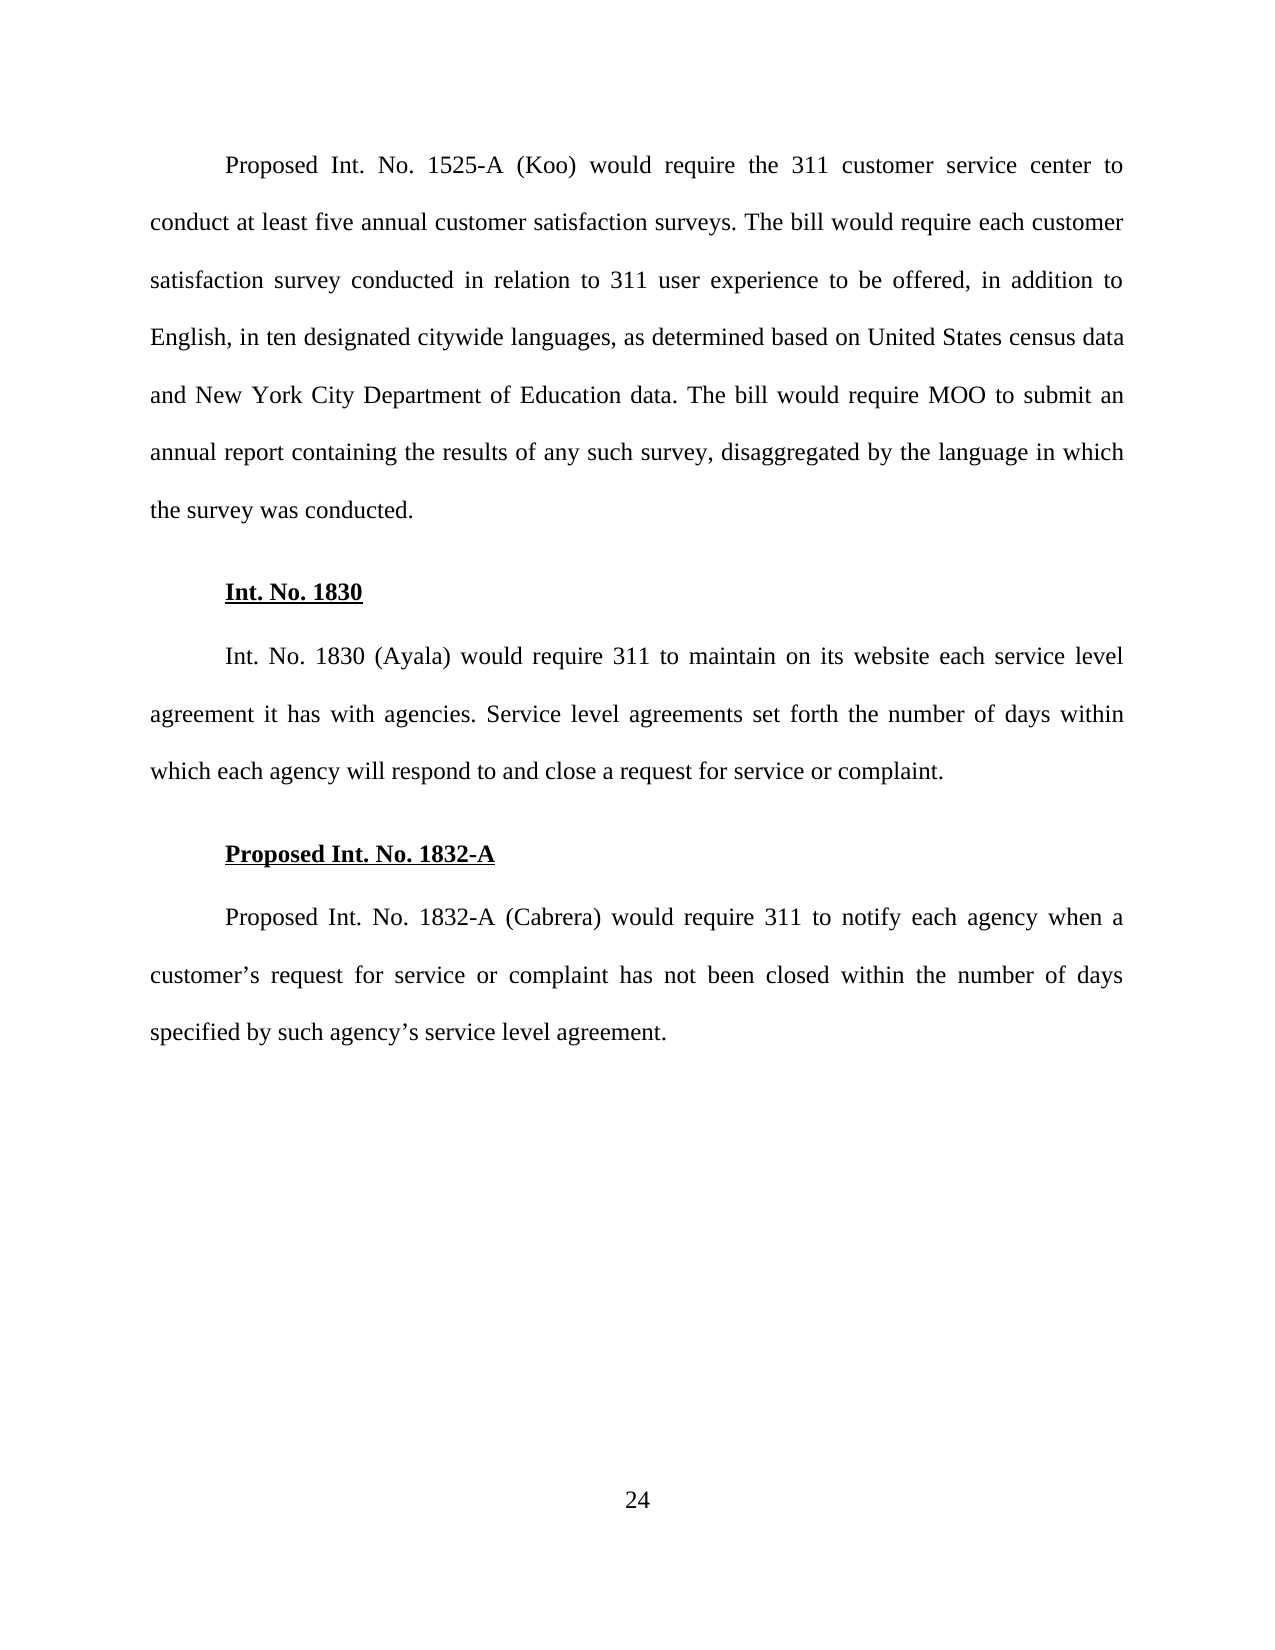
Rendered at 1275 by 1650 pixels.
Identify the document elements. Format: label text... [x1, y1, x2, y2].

text Int. No. 1830 (Ayala) would require 311 to maintain on its website each service level agreement it has with agencies. Service level agreements set forth the number of days within which each agency will respond to and close a request for service or complaint. [150, 641, 1125, 785]
text Proposed Int. No. 1525-A (Koo) would require the 311 customer service center to conduct at least five annual customer satisfaction surveys. The bill would require each customer satisfaction survey conducted in relation to 311 user experience to be offered, in addition to English, in ten designated citywide languages, as determined based on United States census data and New York City Department of Education data. The bill would require MOO to submit an annual report containing the results of any such survey, disaggregated by the language in which the survey was conducted. [150, 150, 1125, 524]
subtitle Proposed Int. No. 1832-A [150, 839, 1125, 867]
text Proposed Int. No. 1832-A (Cabrera) would require 311 to notify each agency when a customer’s request for service or complaint has not been closed within the number of days specified by such agency’s service level agreement. [150, 902, 1125, 1046]
subtitle Int. No. 1830 [150, 577, 1125, 606]
